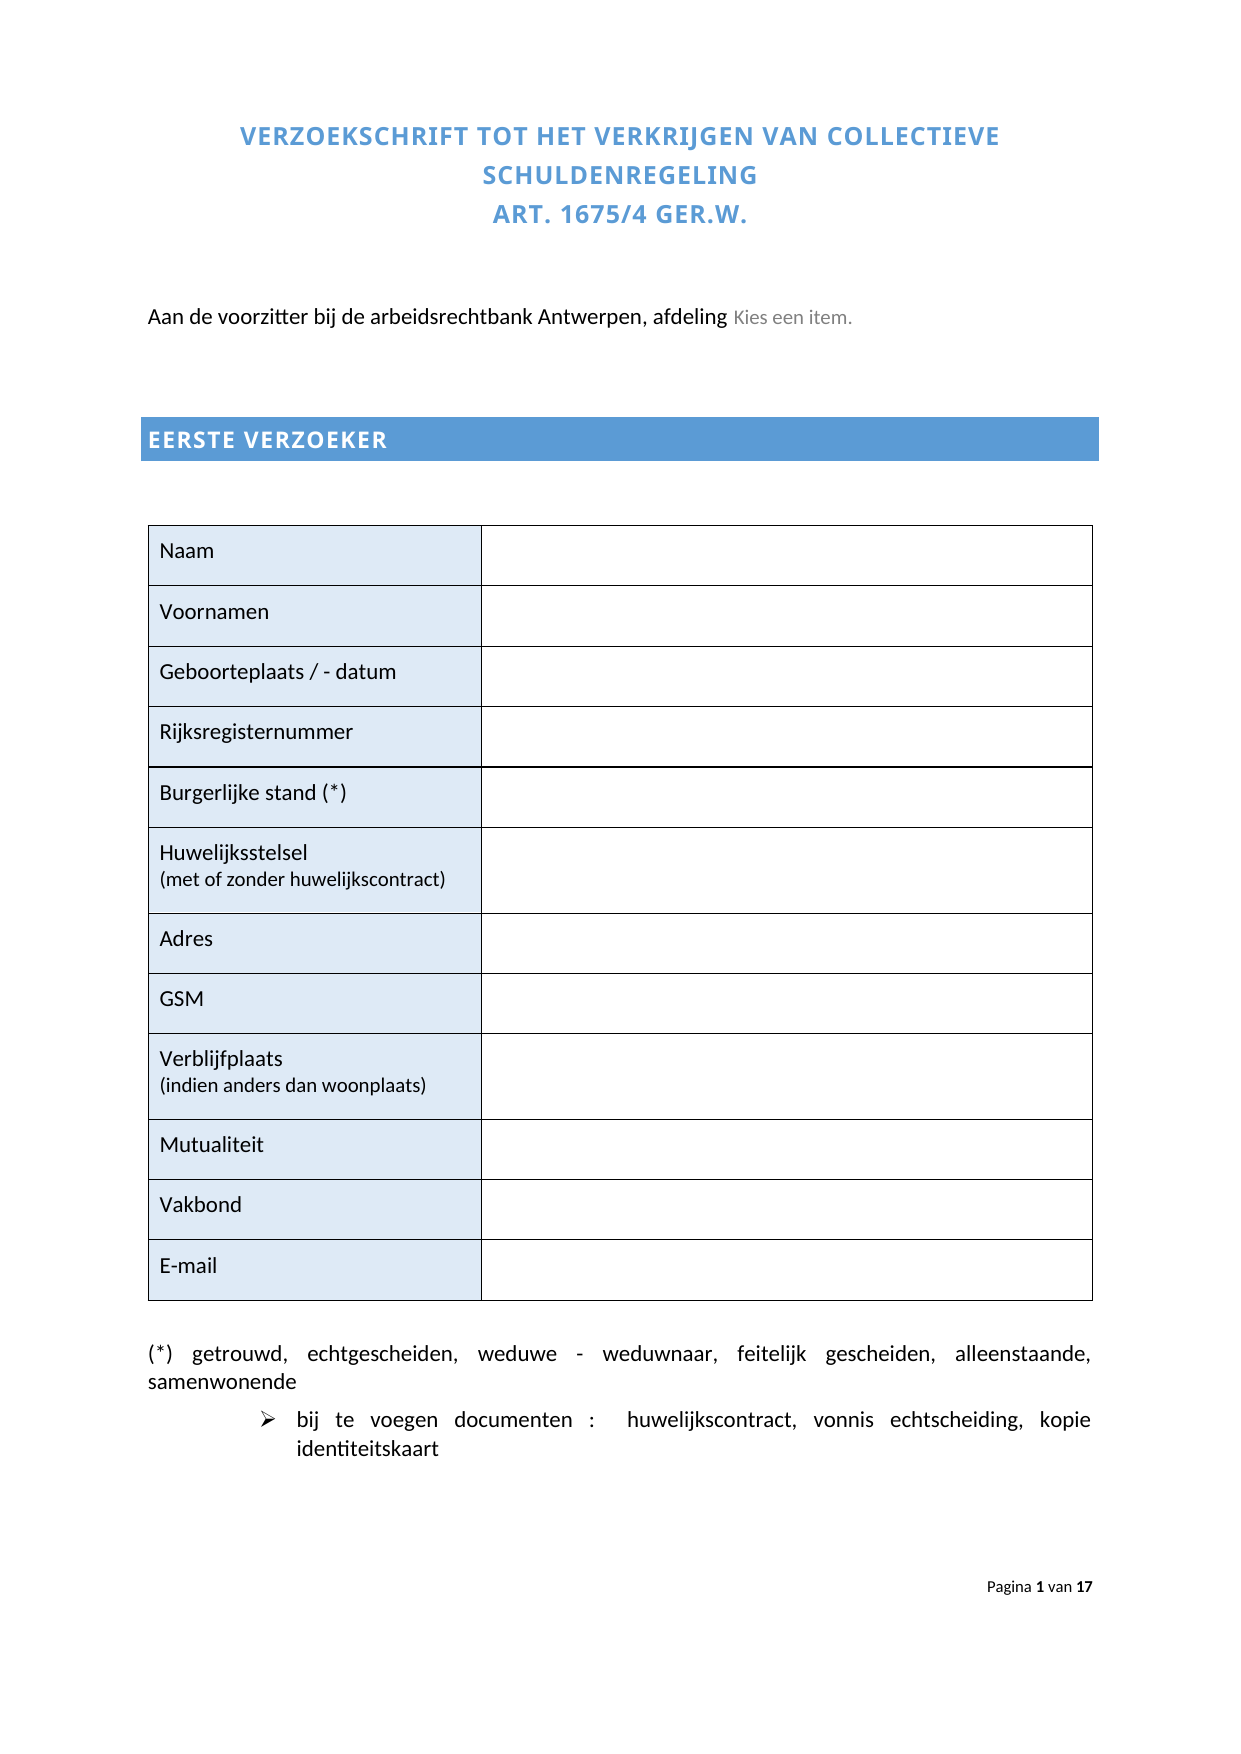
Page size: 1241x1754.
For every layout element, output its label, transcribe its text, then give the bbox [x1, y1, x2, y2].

table_cell Rijksregisternummer [149, 707, 481, 766]
table_cell [482, 1120, 1092, 1179]
table_cell [482, 1240, 1092, 1300]
table_cell [482, 586, 1092, 646]
table_cell E-mail [149, 1240, 481, 1300]
table_cell GSM [149, 974, 481, 1033]
table_cell Voornamen [149, 586, 481, 646]
table_cell [482, 1180, 1092, 1239]
table_cell [482, 647, 1092, 706]
table_cell Geboorteplaats / - datum [149, 647, 481, 706]
text Aan de voorzitter bij de arbeidsrechtbank Antwerpen, afdeling [148, 302, 1093, 330]
text (*) getrouwd, echtgescheiden, weduwe - weduwnaar, feitelijk gescheiden, alleenstaande, samenwonende [148, 1339, 1093, 1395]
table_cell [482, 768, 1092, 827]
table_cell [482, 828, 1092, 912]
table_cell [482, 1034, 1092, 1119]
table_cell Verblijfplaats (indien anders dan woonplaats) [149, 1034, 481, 1119]
title Art. 1675/4 Ger.W. [148, 196, 1093, 231]
table_cell Vakbond [149, 1180, 481, 1239]
table_cell Mutualiteit [149, 1120, 481, 1179]
table_header [482, 526, 1092, 585]
table_cell Huwelijksstelsel (met of zonder huwelijkscontract) [149, 828, 481, 912]
table_cell [482, 974, 1092, 1033]
title VERZOEKSCHRIFT TOT HET VERKRIJGEN van collectieve schuldenregeling [148, 118, 1093, 191]
table_header Naam [149, 526, 481, 585]
table_cell [482, 914, 1092, 973]
subtitle Eerste verzoeker [148, 424, 1093, 455]
table_cell Burgerlijke stand (*) [149, 768, 481, 827]
table_cell [482, 707, 1092, 766]
list bij te voegen documenten : huwelijkscontract, vonnis echtscheiding, kopie identiteitskaart [259, 1406, 1093, 1462]
table_cell Adres [149, 914, 481, 973]
